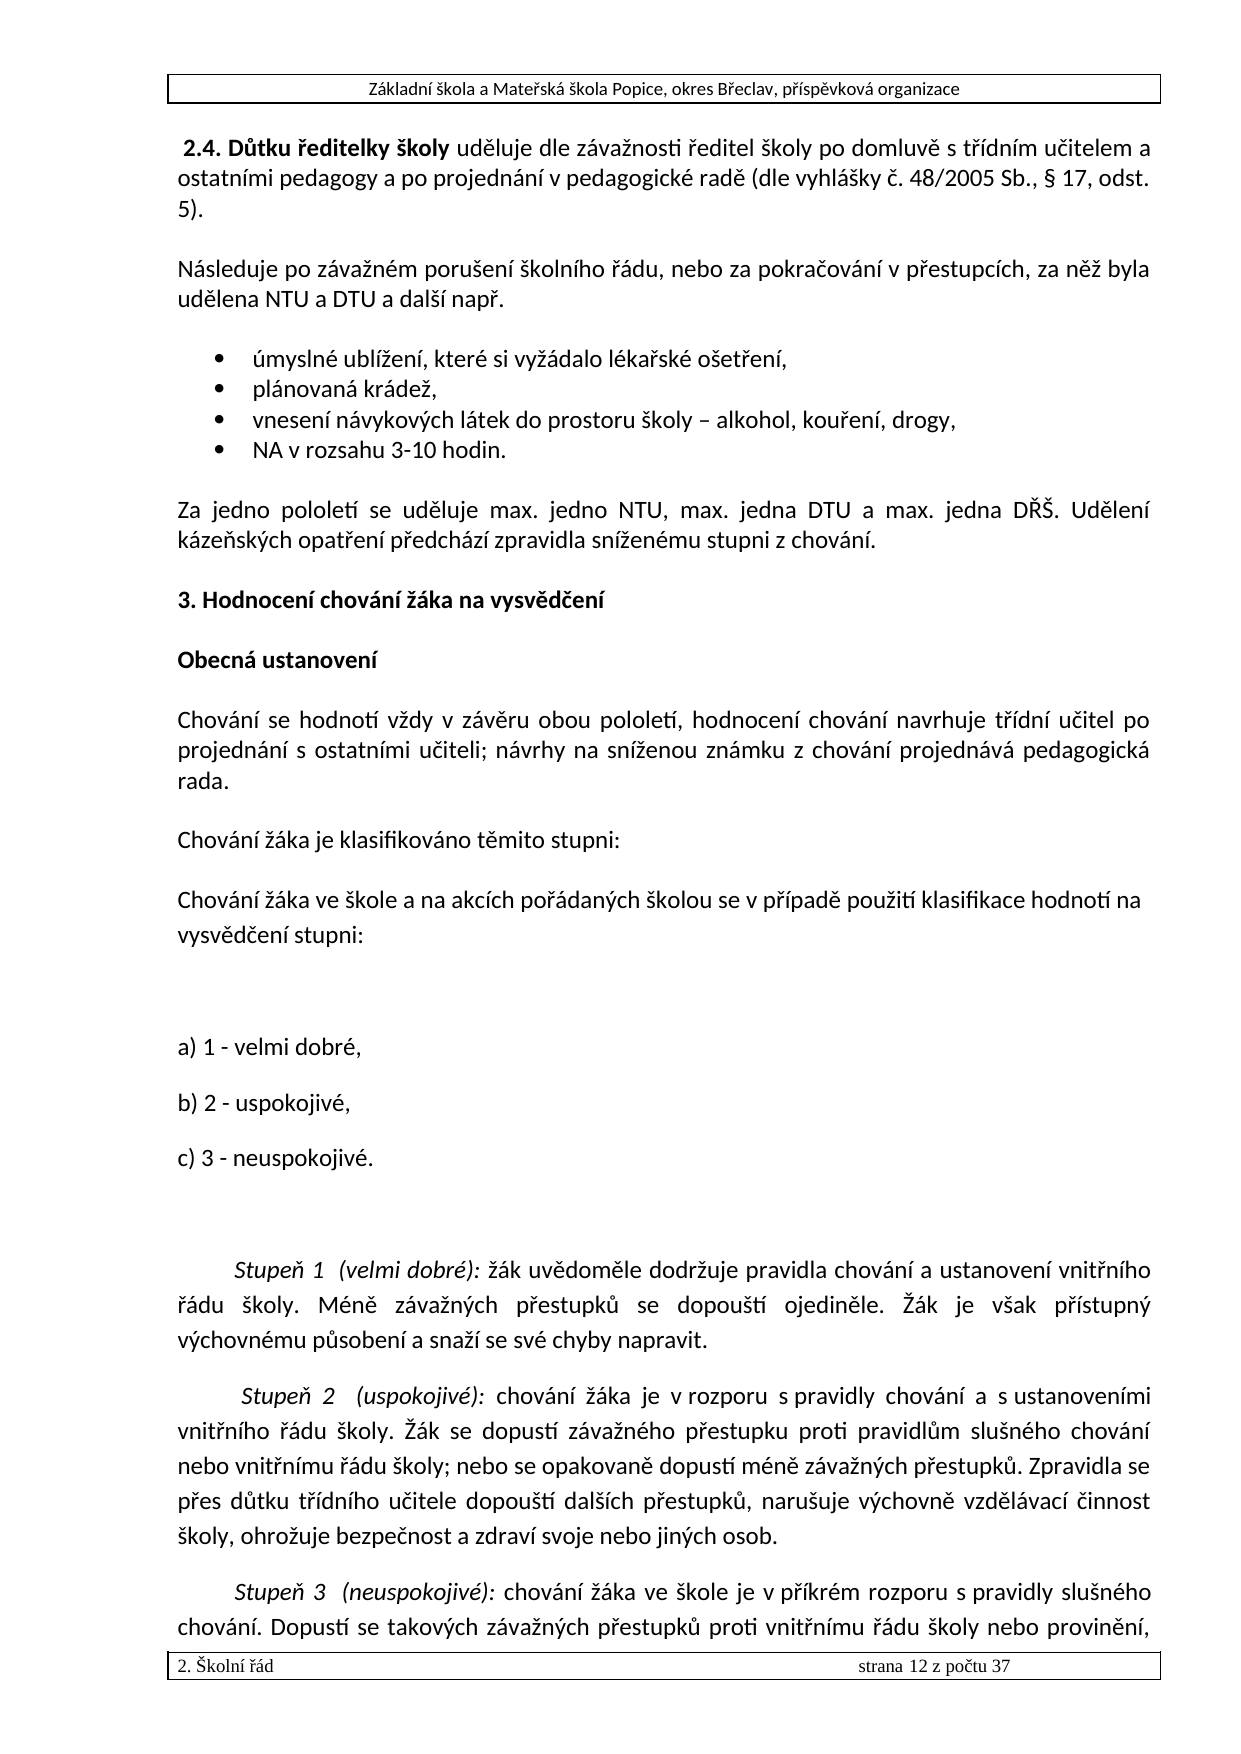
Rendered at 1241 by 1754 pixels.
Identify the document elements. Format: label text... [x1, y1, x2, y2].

text 2.4. Důtku ředitelky školy uděluje dle závažnosti ředitel školy po domluvě s třídním učitelem a ostatními pedagogy a po projednání v pedagogické radě (dle vyhlášky č. 48/2005 Sb., § 17, odst. 5). [177, 132, 1152, 223]
list NA v rozsahu 3-10 hodin. [215, 434, 1152, 465]
text a) 1 - velmi dobré, [177, 1031, 1152, 1061]
text 3. Hodnocení chování žáka na vysvědčení [177, 584, 1152, 615]
text c) 3 - neuspokojivé. [177, 1142, 1152, 1173]
list úmyslné ublížení, které si vyžádalo lékařské ošetření, [215, 343, 1152, 373]
text Stupeň 1 (velmi dobré): žák uvědoměle dodržuje pravidla chování a ustanovení vnitřního řádu školy. Méně závažných přestupků se dopouští ojediněle. Žák je však přístupný výchovnému působení a snaží se své chyby napravit. [177, 1254, 1152, 1355]
text Stupeň 2 (uspokojivé): chování žáka je v rozporu s pravidly chování a s ustanoveními vnitřního řádu školy. Žák se dopustí závažného přestupku proti pravidlům slušného chování nebo vnitřnímu řádu školy; nebo se opakovaně dopustí méně závažných přestupků. Zpravidla se přes důtku třídního učitele dopouští dalších přestupků, narušuje výchovně vzdělávací činnost školy, ohrožuje bezpečnost a zdraví svoje nebo jiných osob. [177, 1380, 1152, 1551]
text b) 2 - uspokojivé, [177, 1087, 1152, 1117]
list vnesení návykových látek do prostoru školy – alkohol, kouření, drogy, [215, 404, 1152, 434]
text Obecná ustanovení [177, 644, 1152, 674]
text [177, 1576, 1152, 1641]
list plánovaná krádež, [215, 373, 1152, 404]
text Chování žáka je klasifikováno těmito stupni: [177, 824, 1152, 855]
text Následuje po závažném porušení školního řádu, nebo za pokračování v přestupcích, za něž byla udělena NTU a DTU a další např. [177, 253, 1152, 314]
text Chování se hodnotí vždy v závěru obou pololetí, hodnocení chování navrhuje třídní učitel po projednání s ostatními učiteli; návrhy na sníženou známku z chování projednává pedagogická rada. [177, 704, 1152, 795]
text Za jedno pololetí se uděluje max. jedno NTU, max. jedna DTU a max. jedna DŘŠ. Udělení kázeňských opatření předchází zpravidla sníženému stupni z chování. [177, 494, 1152, 555]
text Chování žáka ve škole a na akcích pořádaných školou se v případě použití klasifikace hodnotí na vysvědčení stupni: [177, 884, 1152, 950]
